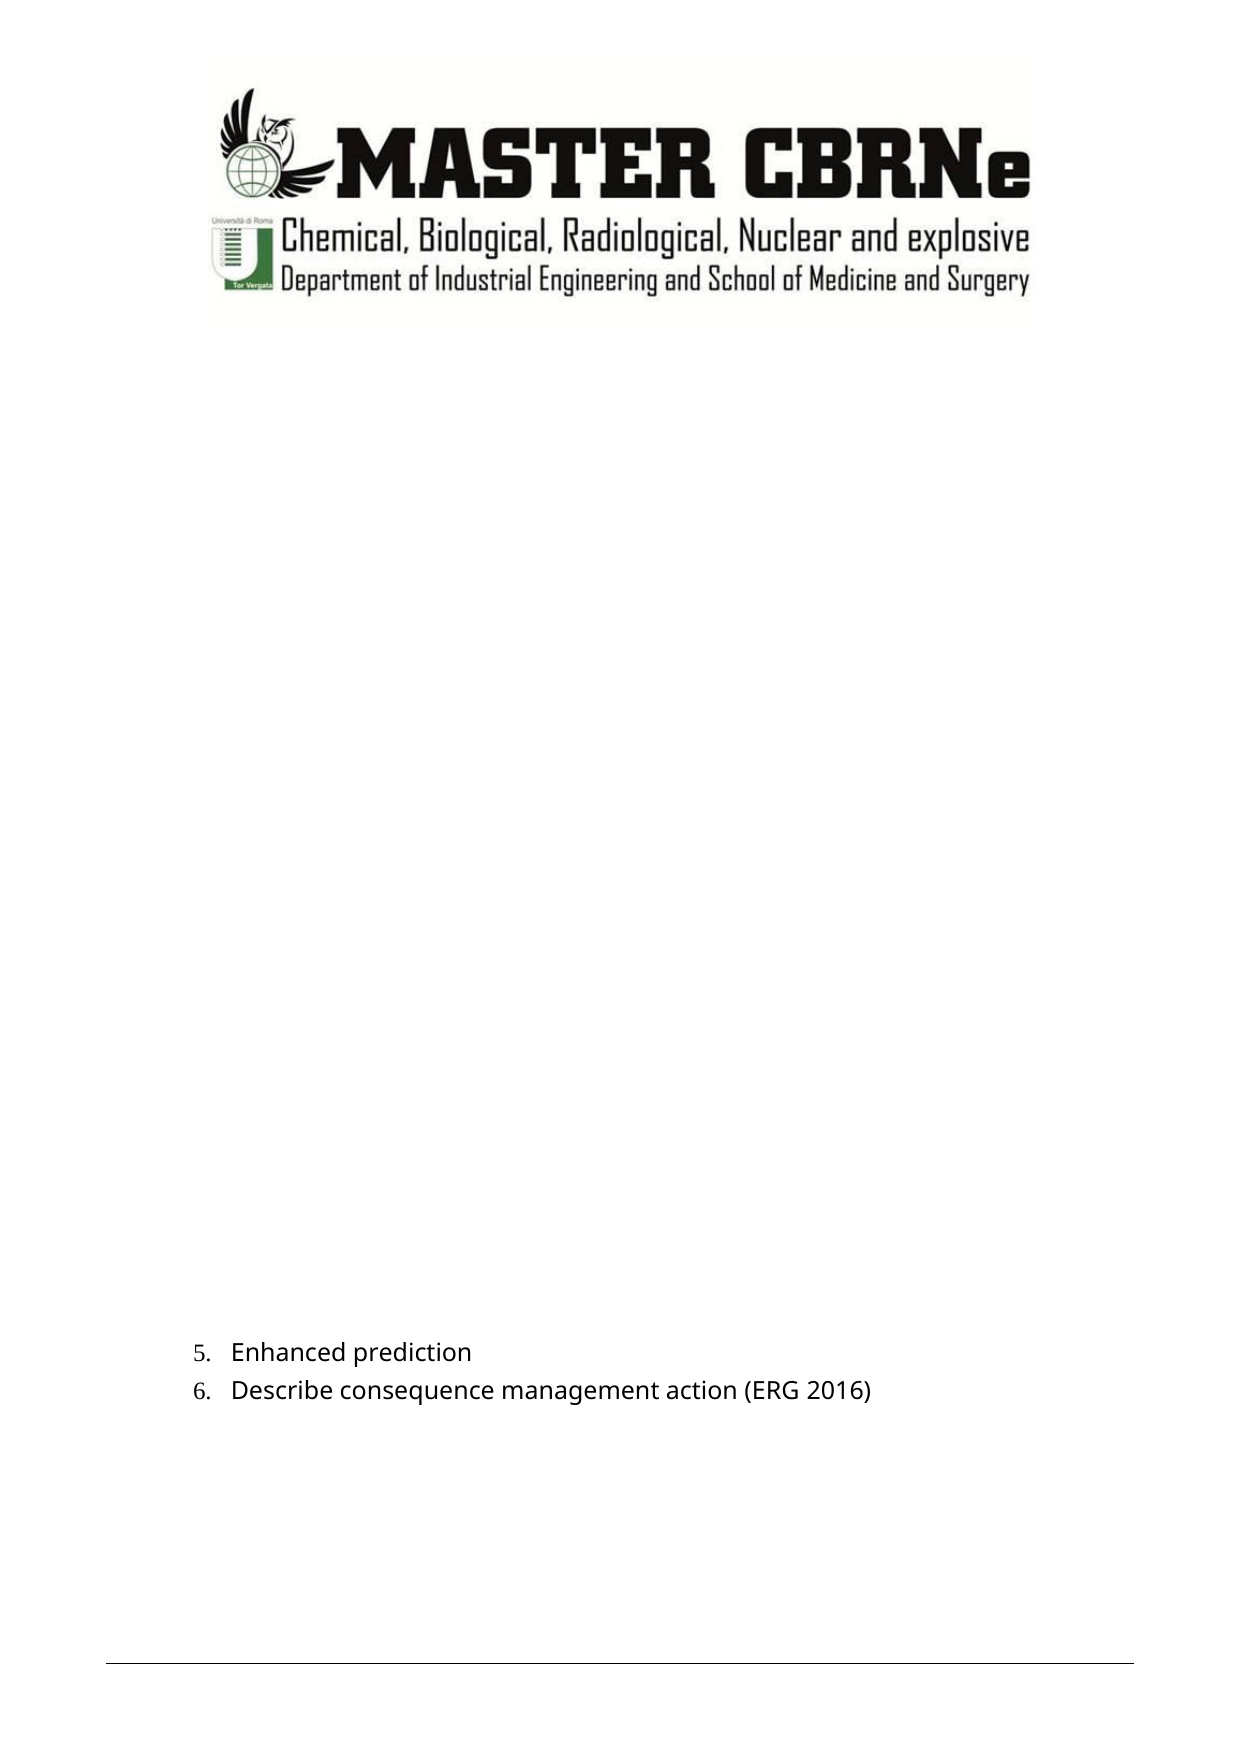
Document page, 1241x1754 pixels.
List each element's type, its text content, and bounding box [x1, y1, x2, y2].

list Describe consequence management action (ERG 2016) [193, 1373, 1134, 1407]
list Enhanced prediction [193, 1334, 1134, 1368]
picture [207, 53, 1038, 328]
